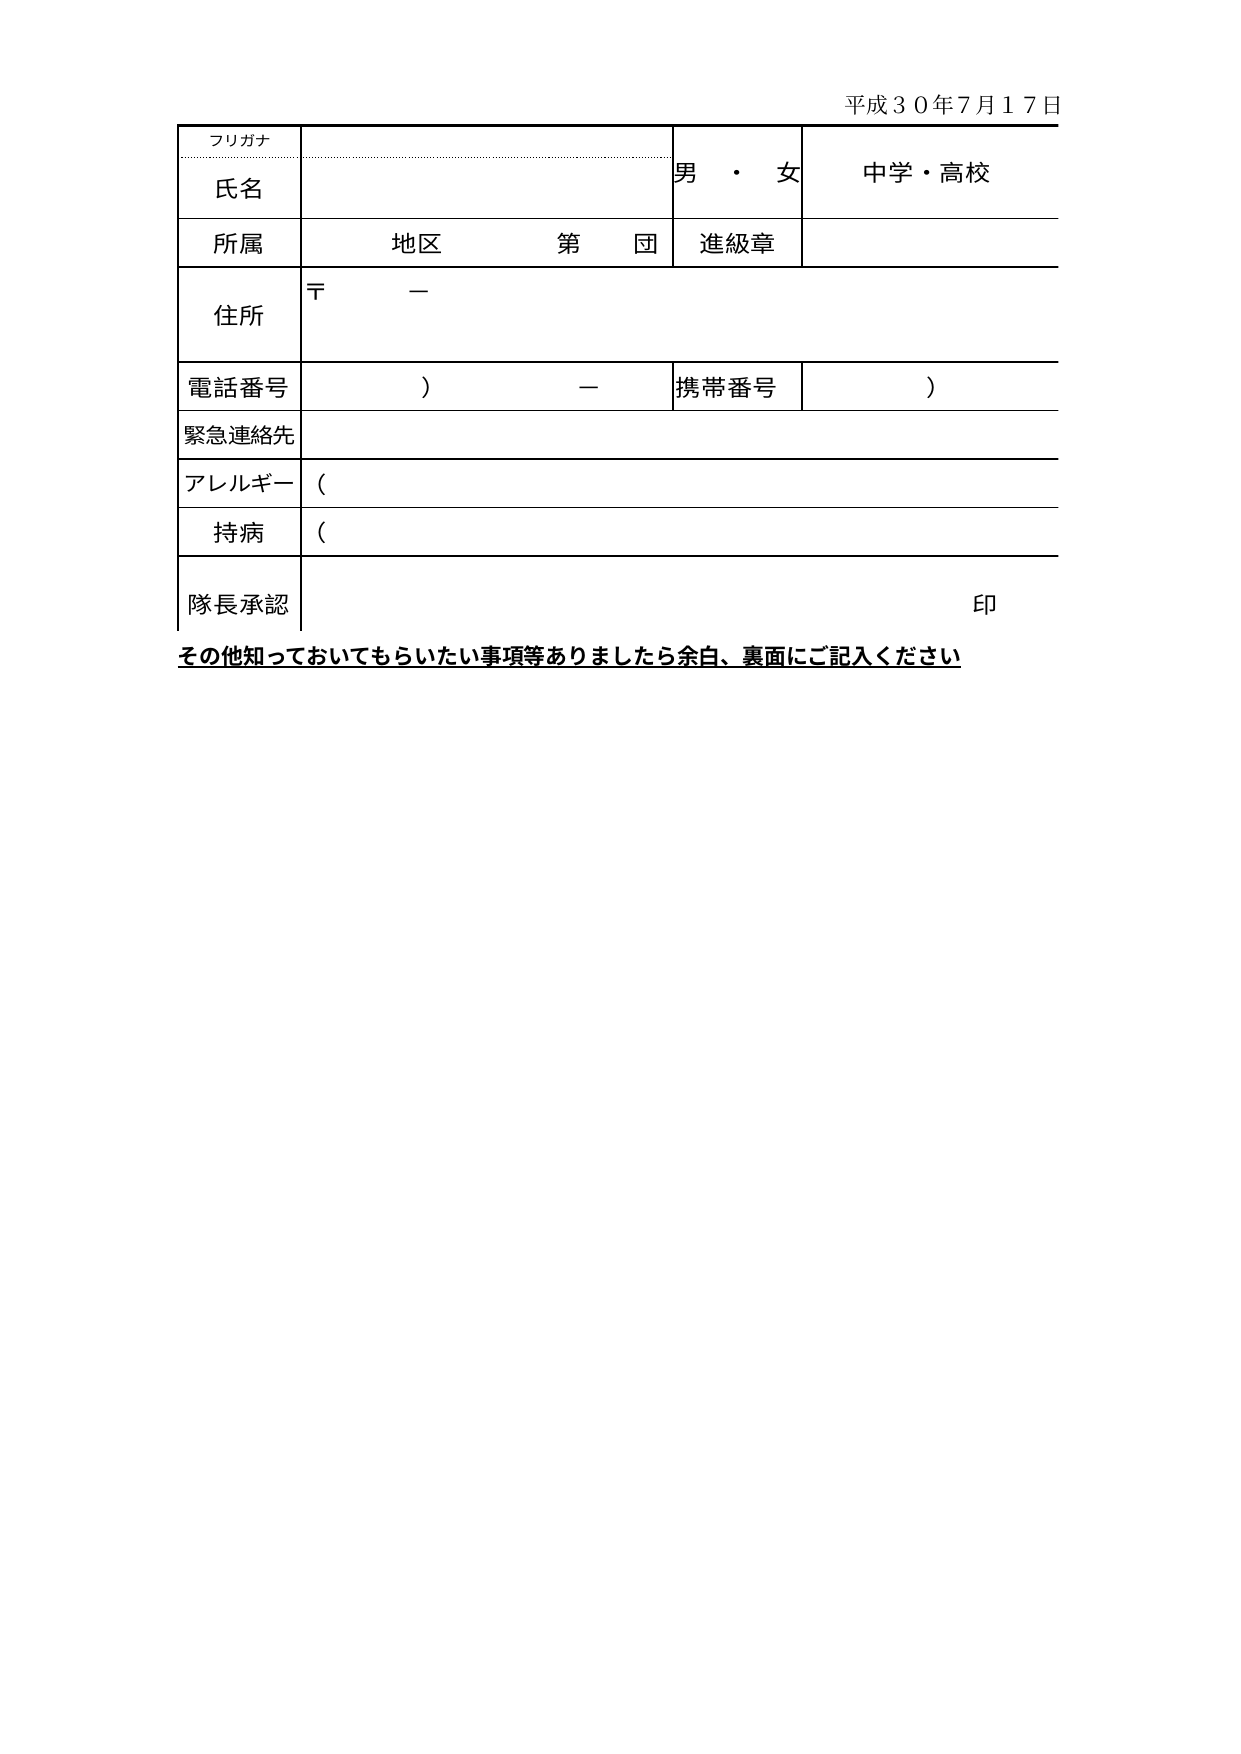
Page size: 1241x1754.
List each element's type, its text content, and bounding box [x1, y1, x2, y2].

text その他知っておいてもらいたい事項等ありましたら余白、裏面にご記入ください [177, 637, 1063, 673]
